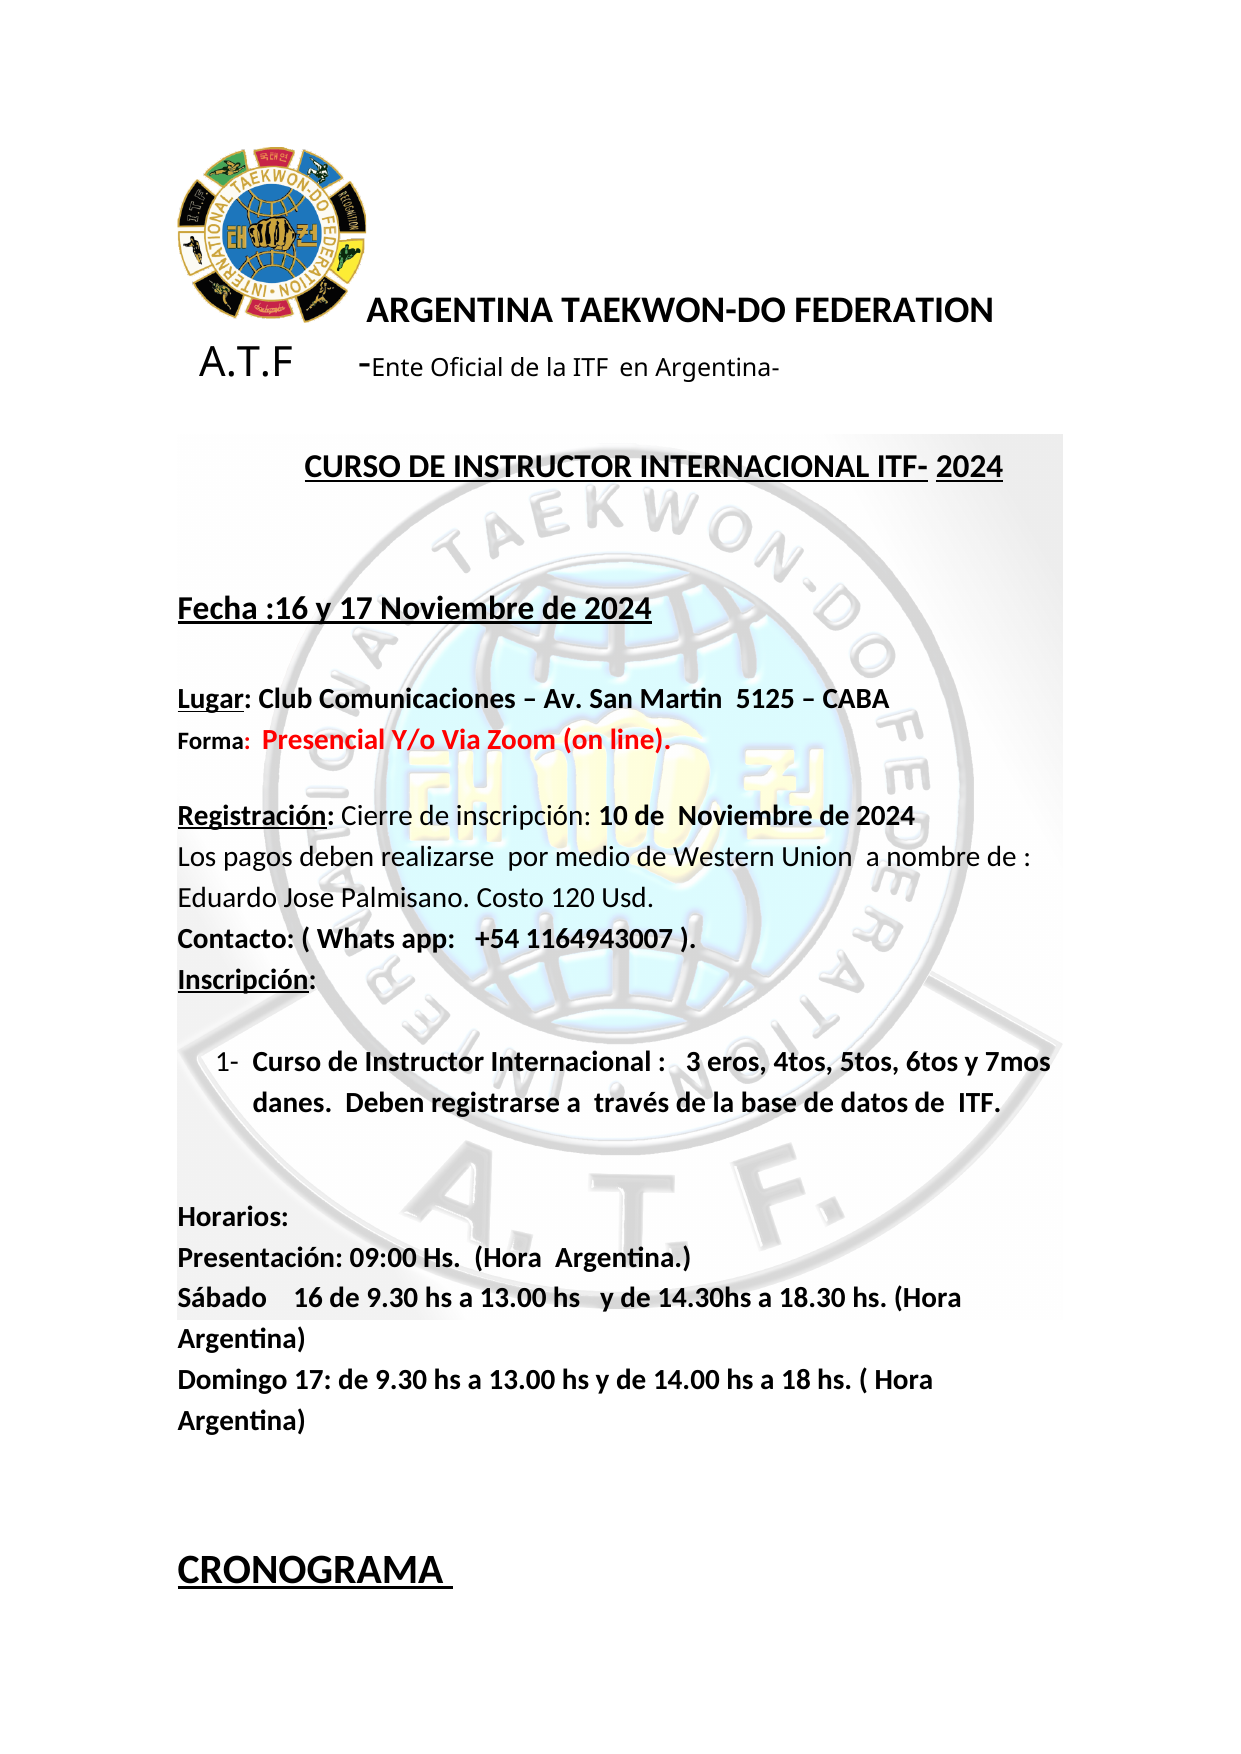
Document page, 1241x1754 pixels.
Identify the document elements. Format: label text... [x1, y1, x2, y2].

text Sábado 16 de 9.30 hs a 13.00 hs y de 14.30hs a 18.30 hs. (Hora Argentina) [177, 1279, 1063, 1356]
text Fecha :16 y 17 Noviembre de 2024 [177, 587, 1063, 627]
text Horarios: [177, 1198, 1063, 1233]
text CRONOGRAMA [177, 1543, 1063, 1593]
text Presentación: 09:00 Hs. (Hora Argentina.) [177, 1239, 1063, 1274]
text Domingo 17: de 9.30 hs a 13.00 hs y de 14.00 hs a 18 hs. ( Hora Argentina) [177, 1361, 1063, 1438]
text Lugar: Club Comunicaciones – Av. San Martin 5125 – CABA [177, 680, 1063, 716]
text Los pagos deben realizarse por medio de Western Union a nombre de : Eduardo Jose Palmisano. Costo 120 Usd. [177, 838, 1063, 914]
text CURSO DE INSTRUCTOR INTERNACIONAL ITF- 2024 [177, 446, 1063, 486]
text Contacto: ( Whats app: +54 1164943007 ). [177, 920, 1063, 956]
text ARGENTINA TAEKWON-DO FEDERATION [177, 148, 1063, 332]
text Inscripción: [177, 961, 1063, 996]
text A.T.F -Ente Oficial de la ITF en Argentina- [177, 332, 1063, 389]
picture [177, 147, 367, 323]
text Forma: Presencial Y/o Via Zoom (on line). [177, 721, 1063, 757]
text Registración: Cierre de inscripción: 10 de Noviembre de 2024 [177, 797, 1063, 833]
list Curso de Instructor Internacional : 3 eros, 4tos, 5tos, 6tos y 7mos danes. Deben registrarse a través de la base de datos de ITF. [215, 1043, 1063, 1119]
